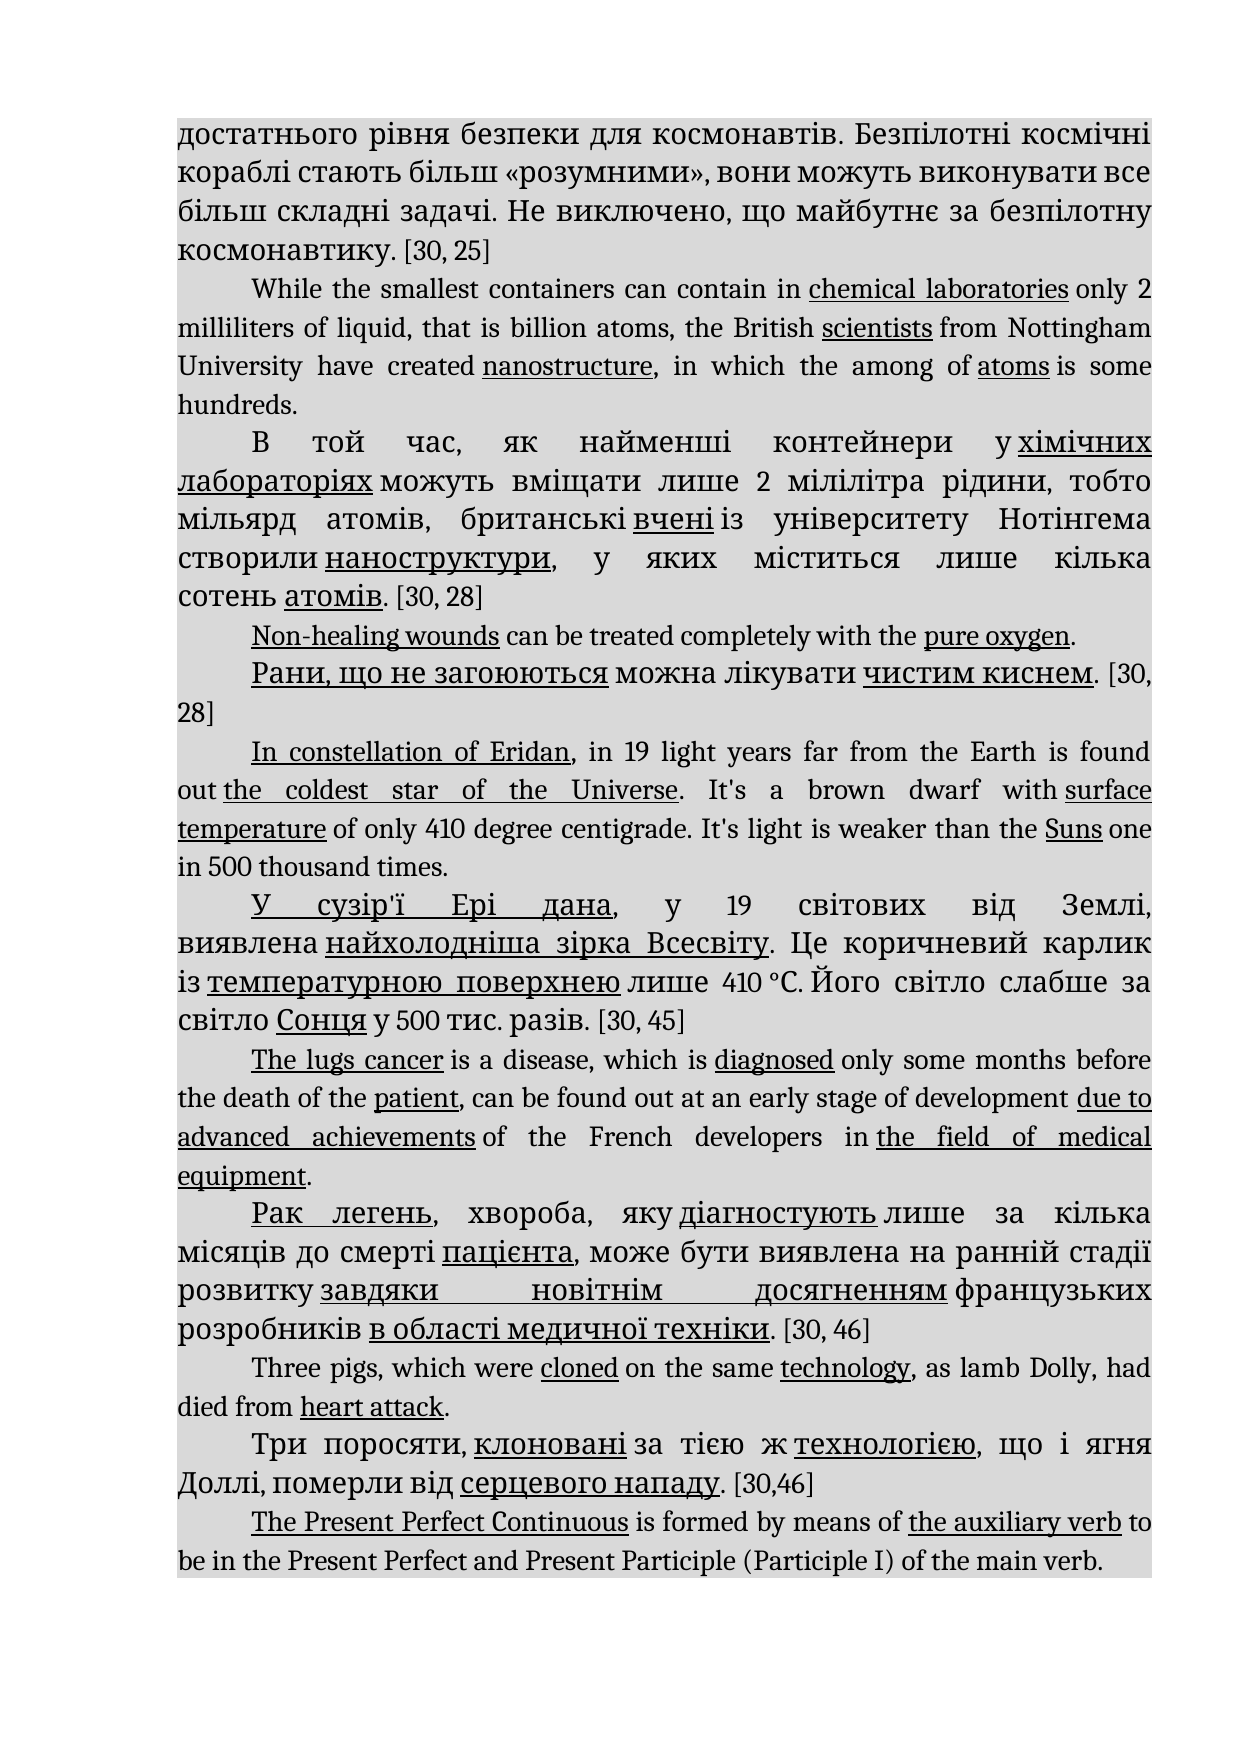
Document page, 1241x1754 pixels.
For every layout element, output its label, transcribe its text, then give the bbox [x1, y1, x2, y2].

text In constellation of Eridan, in 19 light years far from the Earth is found out the coldest star of the Universe. It's a brown dwarf with surface temperature of only 410 degree centigrade. It's light is weaker than the Suns one in 500 thousand times. [177, 735, 1152, 884]
text Три поросяти, клоновані за тією ж технологією, що і ягня Доллі, померли від серцевого нападу. [30,46] [177, 1428, 1152, 1501]
text Non-healing wounds can be treated completely with the pure oxygen. [177, 619, 1152, 653]
text Рак легень, хвороба, яку діагностують лише за кілька місяців до смерті пацієнта, може бути виявлена на ранній стадії розвитку завдяки новітнім досягненням французьких розробників в області медичної техніки. [30, 46] [177, 1197, 1152, 1346]
text Three pigs, which were cloned on the same technology, as lamb Dolly, had died from heart attack. [177, 1351, 1152, 1423]
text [177, 118, 1152, 267]
text The lugs cancer is a disease, which is diagnosed only some months before the death of the patient, can be found out at an early stage of development due to advanced achievements of the French developers in the field of medical equipment. [177, 1043, 1152, 1192]
text The Present Perfect Continuous is formed by means of the auxiliary verb to be in the Present Perfect and Present Participle (Participle I) of the main verb. [177, 1506, 1152, 1578]
text У сузір'ї Ері дана, у 19 світових від Землі, виявлена найхолодніша зірка Всесвіту. Це коричневий карлик із температурною поверхнею лише 410 °С. Його світло слабше за світло Сонця у 500 тис. разів. [30, 45] [177, 889, 1152, 1038]
text While the smallest containers can contain in chemical laboratories only 2 milliliters of liquid, that is billion atoms, the British scientists from Nottingham University have created nanostructure, in which the among of atoms is some hundreds. [177, 272, 1152, 421]
text Рани, що не загоюються можна лікувати чистим киснем. [30, 28] [177, 658, 1152, 730]
text В той час, як найменші контейнери у хімічних лабораторіях можуть вміщати лише 2 мілілітра рідини, тобто мільярд атомів, британські вчені із університету Нотінгема створили наноструктури, у яких міститься лише кілька сотень атомів. [30, 28] [177, 426, 1152, 614]
